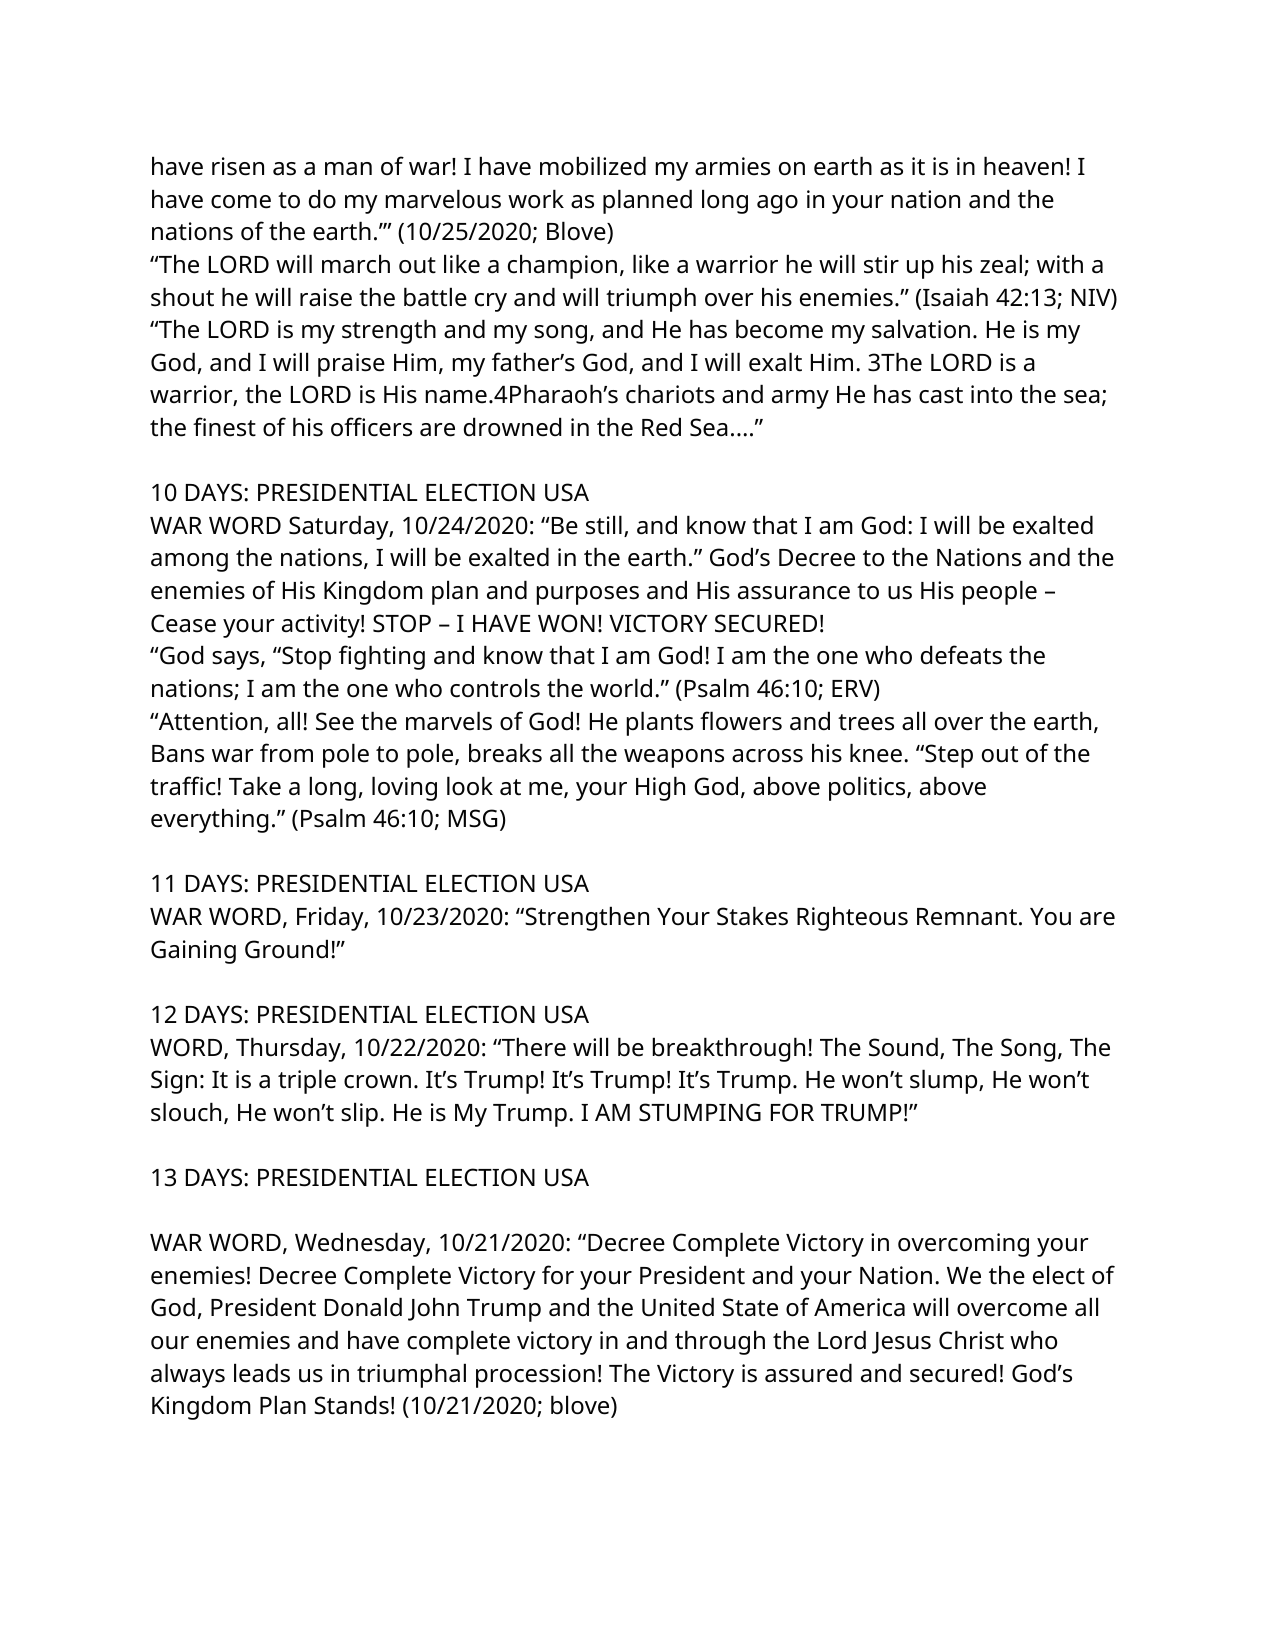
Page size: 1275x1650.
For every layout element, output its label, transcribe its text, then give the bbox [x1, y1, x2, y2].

text “God says, “Stop fighting and know that I am God! I am the one who defeats the nations; I am the one who controls the world.” (Psalm 46:10; ERV) [150, 639, 1125, 704]
text WAR WORD, Friday, 10/23/2020: “Strengthen Your Stakes Righteous Remnant. You are Gaining Ground!” [150, 900, 1125, 965]
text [150, 150, 1125, 248]
text 13 DAYS: PRESIDENTIAL ELECTION USA [150, 1161, 1125, 1193]
text WAR WORD, Wednesday, 10/21/2020: “Decree Complete Victory in overcoming your enemies! Decree Complete Victory for your President and your Nation. We the elect of God, President Donald John Trump and the United State of America will overcome all our enemies and have complete victory in and through the Lord Jesus Christ who always leads us in triumphal procession! The Victory is assured and secured! God’s Kingdom Plan Stands! (10/21/2020; blove) [150, 1226, 1125, 1422]
text “The LORD is my strength and my song, and He has become my salvation. He is my God, and I will praise Him, my father’s God, and I will exalt Him. 3The LORD is a warrior, the LORD is His name.4Pharaoh’s chariots and army He has cast into the sea; the finest of his officers are drowned in the Red Sea.…” [150, 313, 1125, 443]
text “Attention, all! See the marvels of God! He plants flowers and trees all over the earth, Bans war from pole to pole, breaks all the weapons across his knee. “Step out of the traffic! Take a long, loving look at me, your High God, above politics, above everything.” (Psalm 46:10; MSG) [150, 704, 1125, 835]
text 11 DAYS: PRESIDENTIAL ELECTION USA [150, 867, 1125, 900]
text WORD, Thursday, 10/22/2020: “There will be breakthrough! The Sound, The Song, The Sign: It is a triple crown. It’s Trump! It’s Trump! It’s Trump. He won’t slump, He won’t slouch, He won’t slip. He is My Trump. I AM STUMPING FOR TRUMP!” [150, 1030, 1125, 1128]
text 10 DAYS: PRESIDENTIAL ELECTION USA [150, 476, 1125, 509]
text WAR WORD Saturday, 10/24/2020: “Be still, and know that I am God: I will be exalted among the nations, I will be exalted in the earth.” God’s Decree to the Nations and the enemies of His Kingdom plan and purposes and His assurance to us His people – Cease your activity! STOP – I HAVE WON! VICTORY SECURED! [150, 509, 1125, 639]
text 12 DAYS: PRESIDENTIAL ELECTION USA [150, 998, 1125, 1030]
text “The LORD will march out like a champion, like a warrior he will stir up his zeal; with a shout he will raise the battle cry and will triumph over his enemies.” (Isaiah 42:13; NIV) [150, 248, 1125, 313]
